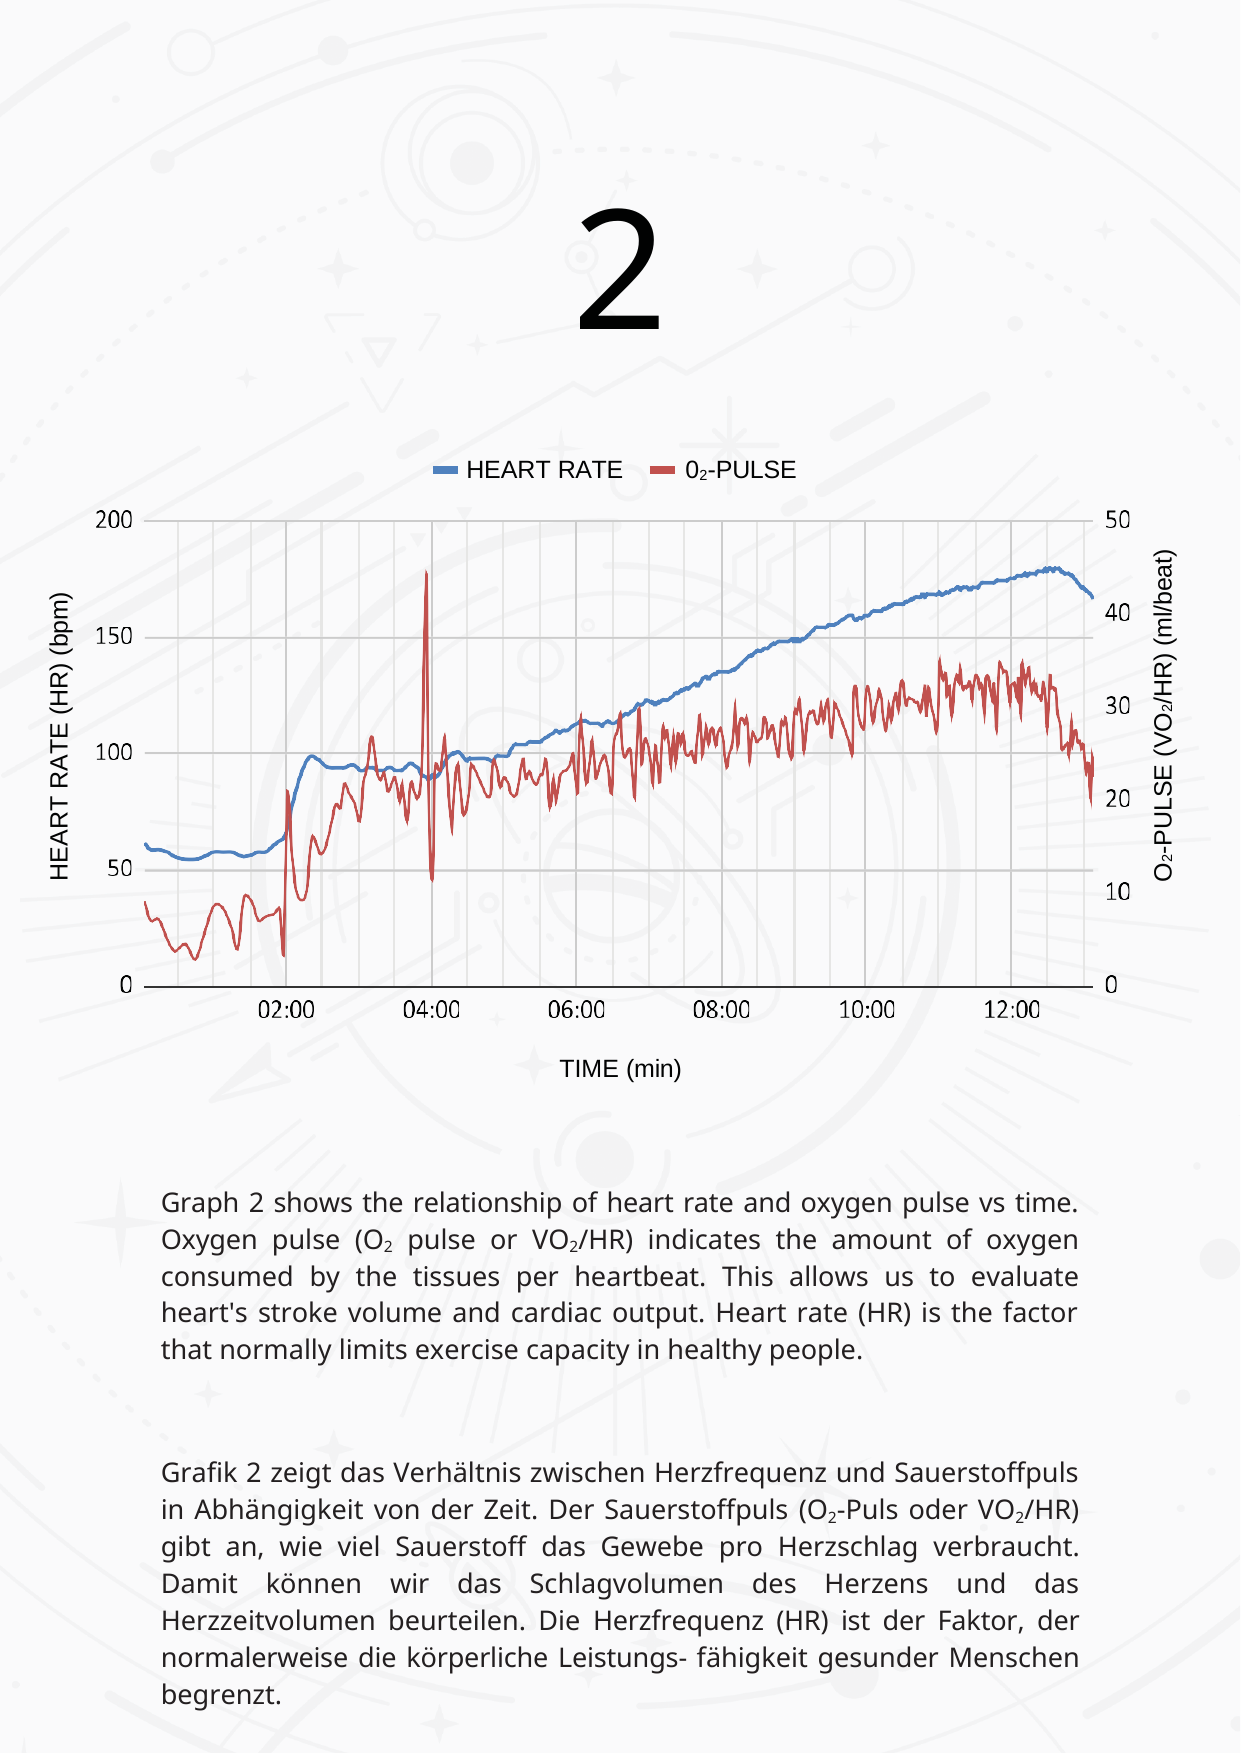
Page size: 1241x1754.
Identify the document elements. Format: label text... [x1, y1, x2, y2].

picture [0, 0, 1241, 1753]
subtitle 2 [86, 152, 1154, 378]
text HEART RATE 02-PULSE [62, 455, 1201, 484]
text Grafik 2 zeigt das Verhältnis zwischen Herzfrequenz und Sauerstoffpuls in Abhängigkeit von der Zeit. Der Sauerstoffpuls (O2-Puls oder VO2/HR) gibt an, wie viel Sauerstoff das Gewebe pro Herzschlag verbraucht. Damit können wir das Schlagvolumen des Herzens und das Herzzeitvolumen beurteilen. Die Herzfrequenz (HR) ist der Faktor, der normalerweise die körperliche Leistungs- fähigkeit gesunder Menschen begrenzt. [161, 1454, 1080, 1712]
text Graph 2 shows the relationship of heart rate and oxygen pulse vs time. Oxygen pulse (O2 pulse or VO2/HR) indicates the amount of oxygen consumed by the tissues per heartbeat. This allows us to evaluate heart's stroke volume and cardiac output. Heart rate (HR) is the factor that normally limits exercise capacity in healthy people. [161, 1183, 1080, 1368]
text TIME (min) [86, 1054, 1155, 1082]
